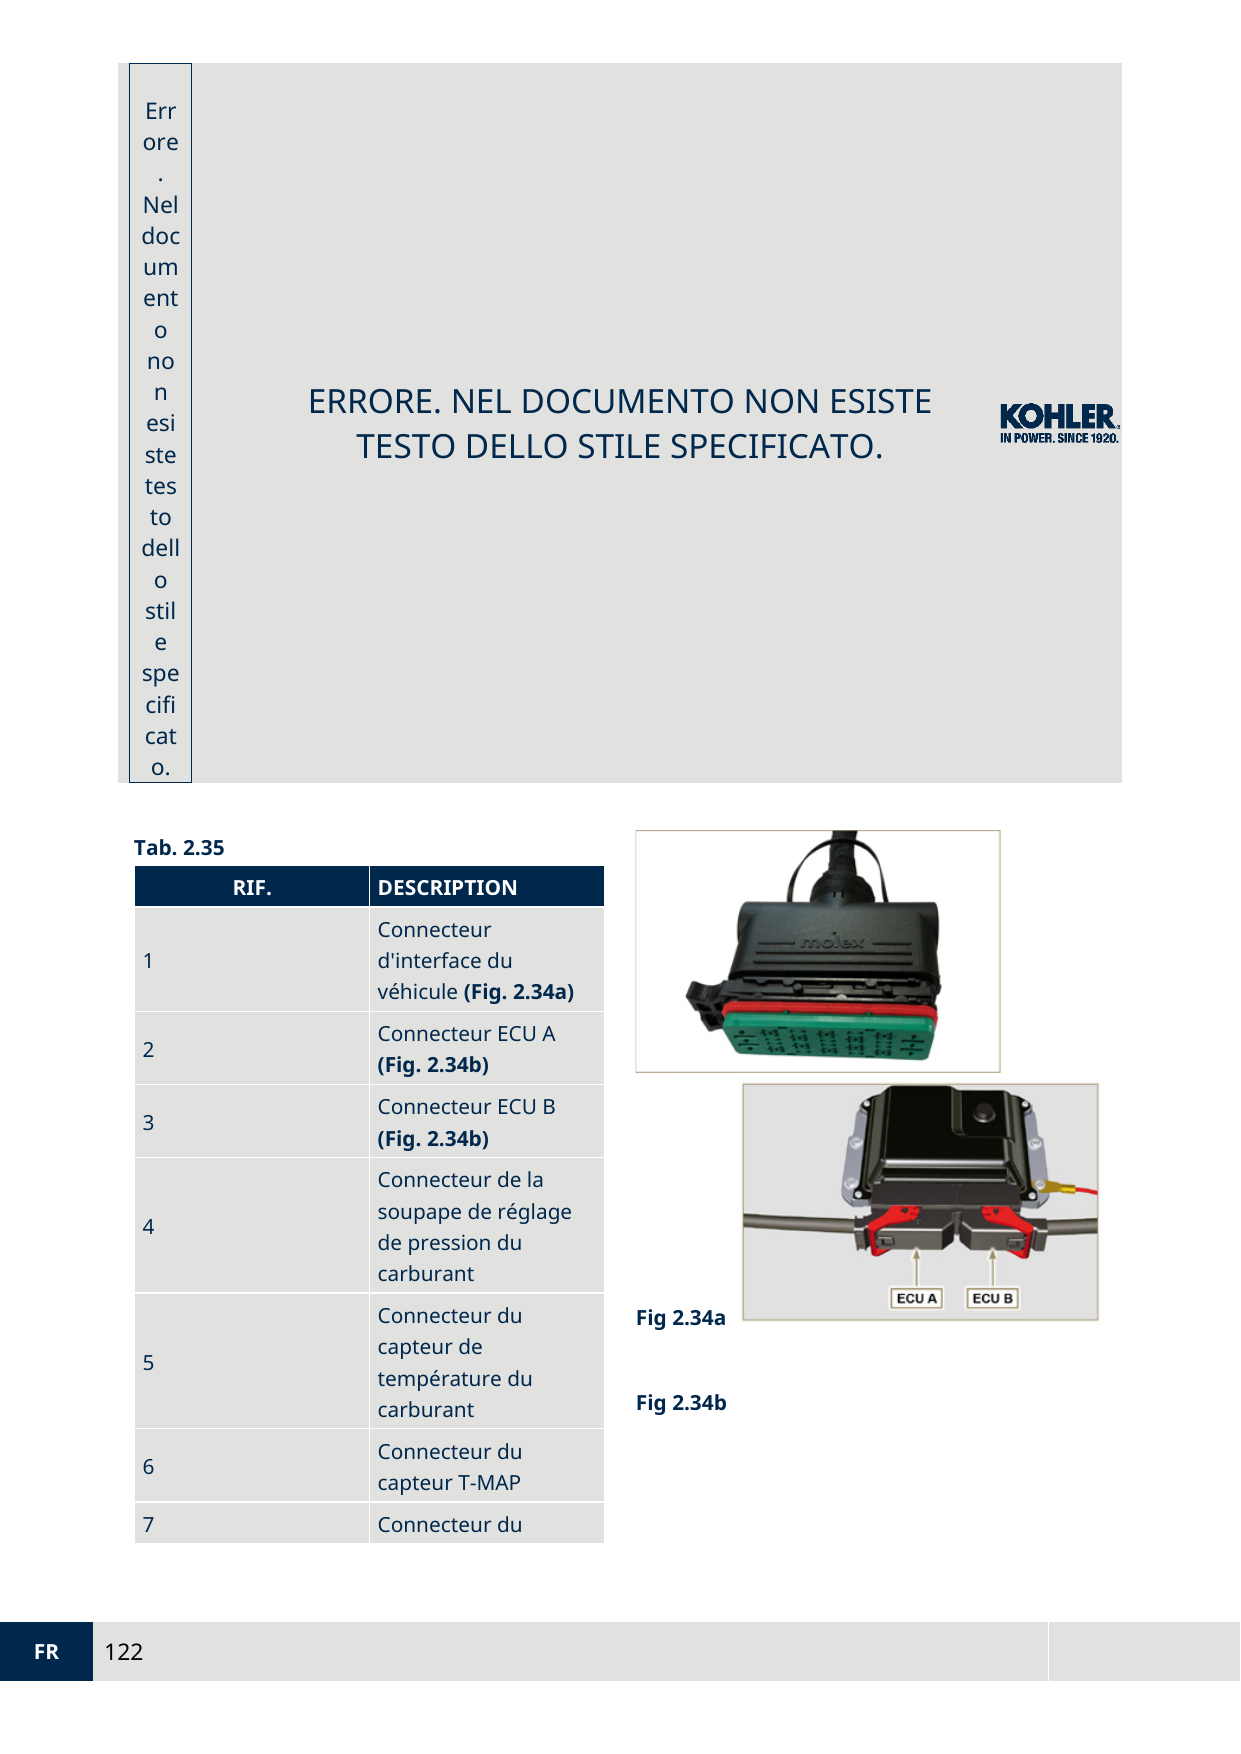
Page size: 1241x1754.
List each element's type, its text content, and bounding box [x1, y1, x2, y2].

picture [737, 1078, 1104, 1326]
picture [635, 830, 1002, 1073]
table_header Tab. 2.35 [118, 815, 620, 1560]
table_header Fig 2.34a Fig 2.34b [620, 815, 1122, 1560]
picture [1000, 403, 1121, 443]
